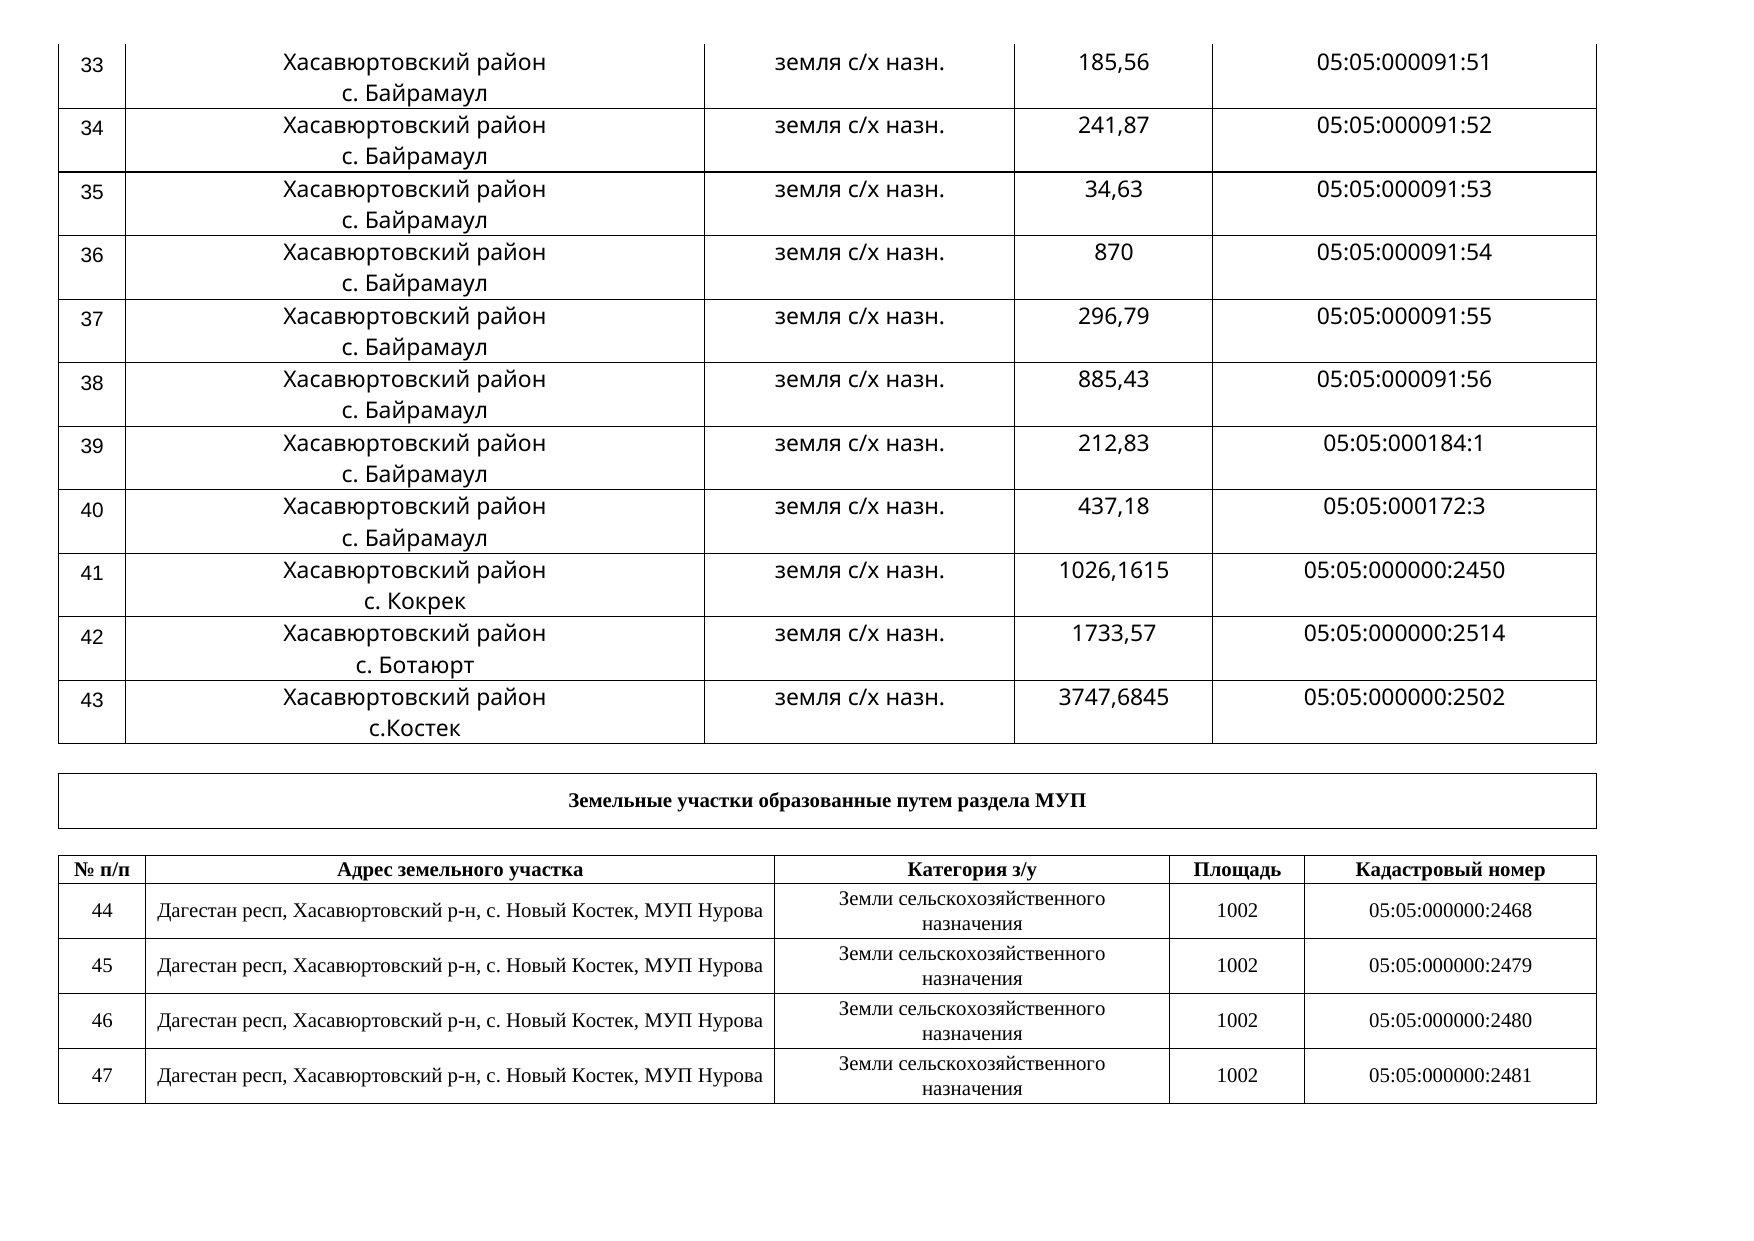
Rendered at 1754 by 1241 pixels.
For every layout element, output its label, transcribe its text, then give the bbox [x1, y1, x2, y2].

table_cell [59, 458, 125, 489]
table_cell [1015, 744, 1213, 772]
table_cell [705, 521, 1014, 553]
table_cell земля с/х назн. [705, 109, 1014, 140]
table_cell 33 [59, 44, 125, 77]
table_cell 41 [59, 554, 125, 585]
table_cell 05:05:000184:1 [1213, 427, 1596, 458]
table_cell с. Байрамаул [126, 267, 704, 298]
table_cell [705, 585, 1014, 616]
table_cell с. Байрамаул [126, 458, 704, 489]
table_cell 05:05:000000:2468 [1305, 884, 1596, 937]
table_cell [59, 712, 125, 743]
table_cell земля с/х назн. [705, 427, 1014, 458]
table_cell [145, 829, 775, 855]
table_cell [1213, 585, 1596, 616]
table_cell Земли сельскохозяйственного назначения [775, 884, 1169, 937]
table_cell земля с/х назн. [705, 363, 1014, 394]
table_cell [1213, 521, 1596, 553]
table_cell 05:05:000091:55 [1213, 300, 1596, 331]
table_cell [1213, 458, 1596, 489]
table_cell [59, 649, 125, 680]
table_cell [1015, 77, 1212, 108]
table_cell 3747,6845 [1015, 681, 1212, 712]
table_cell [146, 1049, 774, 1102]
table_cell земля с/х назн. [705, 300, 1014, 331]
table_cell [1015, 267, 1212, 298]
table_cell [1015, 331, 1212, 362]
table_cell [1015, 649, 1212, 680]
table_cell Хасавюртовский район [126, 173, 704, 204]
table_cell с. Ботаюрт [126, 649, 704, 680]
table_cell Категория з/у [775, 856, 1169, 882]
table_cell 05:05:000000:2480 [1305, 994, 1596, 1047]
table_cell [1213, 267, 1596, 298]
table_cell 05:05:000091:51 [1213, 44, 1596, 77]
table_cell земля с/х назн. [705, 236, 1014, 267]
table_cell [1213, 712, 1596, 743]
table_cell 46 [59, 994, 145, 1047]
table_cell с. Байрамаул [126, 394, 704, 426]
table_cell с. Байрамаул [126, 204, 704, 235]
table_cell Хасавюртовский район [126, 109, 704, 140]
table_cell [705, 649, 1014, 680]
table_cell [1015, 712, 1212, 743]
table_cell 34,63 [1015, 173, 1212, 204]
table_cell [705, 331, 1014, 362]
table_cell Хасавюртовский район [126, 617, 704, 648]
table_cell [59, 521, 125, 553]
table_cell 05:05:000172:3 [1213, 490, 1596, 521]
table_cell Дагестан респ, Хасавюртовский р-н, с. Новый Костек, МУП Нурова [146, 884, 774, 937]
table_cell [1015, 458, 1212, 489]
table_cell 47 [59, 1049, 145, 1102]
table_cell [705, 394, 1014, 426]
table_cell 1002 [1170, 1049, 1304, 1102]
table_cell [59, 77, 125, 108]
table_cell [705, 140, 1014, 171]
table_cell с. Кокрек [126, 585, 704, 616]
table_cell 36 [59, 236, 125, 267]
table_cell Земли сельскохозяйственного назначения [775, 994, 1169, 1047]
table_cell 05:05:000000:2514 [1213, 617, 1596, 648]
table_cell Хасавюртовский район [126, 363, 704, 394]
table_cell 05:05:000091:54 [1213, 236, 1596, 267]
table_cell 1026,1615 [1015, 554, 1212, 585]
table_cell [59, 267, 125, 298]
table_cell [1015, 140, 1212, 171]
table_cell [705, 712, 1014, 743]
table_cell [705, 267, 1014, 298]
table_cell 296,79 [1015, 300, 1212, 331]
table_cell 05:05:000000:2450 [1213, 554, 1596, 585]
table_cell 885,43 [1015, 363, 1212, 394]
table_cell с.Костек [126, 712, 704, 743]
table_cell Земельные участки образованные путем раздела МУП [59, 774, 1596, 827]
table_cell 45 [59, 939, 145, 992]
table_cell [59, 140, 125, 171]
table_cell [59, 331, 125, 362]
table_cell Хасавюртовский район [126, 300, 704, 331]
table_cell 42 [59, 617, 125, 648]
table_cell 37 [59, 300, 125, 331]
table_cell земля с/х назн. [705, 554, 1014, 585]
table_cell Хасавюртовский район [126, 427, 704, 458]
table_cell 05:05:000091:56 [1213, 363, 1596, 394]
table_cell с. Байрамаул [126, 331, 704, 362]
table_cell земля с/х назн. [705, 173, 1014, 204]
table_cell Земли сельскохозяйственного назначения [775, 939, 1169, 992]
table_cell [1015, 394, 1212, 426]
table_cell Площадь [1170, 856, 1304, 882]
table_cell Дагестан респ, Хасавюртовский р-н, с. Новый Костек, МУП Нурова [146, 939, 774, 992]
table_cell [59, 829, 145, 855]
table_cell 39 [59, 427, 125, 458]
table_cell Хасавюртовский район [126, 554, 704, 585]
table_cell [59, 204, 125, 235]
table_cell [59, 744, 125, 772]
table_cell [1213, 649, 1596, 680]
table_cell № п/п [59, 856, 145, 882]
table_cell земля с/х назн. [705, 490, 1014, 521]
table_cell Кадастровый номер [1305, 856, 1596, 882]
table_cell с. Байрамаул [126, 521, 704, 553]
table_cell [1213, 744, 1596, 772]
table_cell 1002 [1170, 994, 1304, 1047]
table_cell Адрес земельного участка [146, 856, 774, 882]
table_cell 870 [1015, 236, 1212, 267]
table_cell земля с/х назн. [705, 44, 1014, 77]
table_cell [1213, 77, 1596, 108]
table_cell 05:05:000000:2481 [1305, 1049, 1596, 1102]
table_cell 35 [59, 173, 125, 204]
table_cell 1002 [1170, 884, 1304, 937]
table_cell [1015, 521, 1212, 553]
table_cell [1213, 140, 1596, 171]
table_cell 40 [59, 490, 125, 521]
table_cell Хасавюртовский район [126, 44, 704, 77]
table_cell 05:05:000000:2502 [1213, 681, 1596, 712]
table_cell [1015, 585, 1212, 616]
table_cell 05:05:000091:53 [1213, 173, 1596, 204]
table_cell 44 [59, 884, 145, 937]
table_cell [775, 829, 1169, 855]
table_cell 34 [59, 109, 125, 140]
table_cell [705, 204, 1014, 235]
table_cell [705, 458, 1014, 489]
table_cell 437,18 [1015, 490, 1212, 521]
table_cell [775, 1049, 1169, 1102]
table_cell 241,87 [1015, 109, 1212, 140]
table_cell 38 [59, 363, 125, 394]
table_cell [125, 744, 704, 772]
table_cell с. Байрамаул [126, 77, 704, 108]
table_cell [1213, 394, 1596, 426]
table_cell [1213, 204, 1596, 235]
table_cell [59, 585, 125, 616]
table_cell [704, 744, 1015, 772]
table_cell 05:05:000000:2479 [1305, 939, 1596, 992]
table_cell 43 [59, 681, 125, 712]
table_cell Хасавюртовский район [126, 490, 704, 521]
table_cell 1002 [1170, 939, 1304, 992]
table_cell земля с/х назн. [705, 681, 1014, 712]
table_cell 1733,57 [1015, 617, 1212, 648]
table_cell [59, 394, 125, 426]
table_cell 05:05:000091:52 [1213, 109, 1596, 140]
table_cell [1305, 829, 1596, 855]
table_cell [146, 994, 774, 1047]
table_cell [1213, 331, 1596, 362]
table_cell [1015, 204, 1212, 235]
table_cell Хасавюртовский район [126, 236, 704, 267]
table_cell [1170, 829, 1305, 855]
table_cell 212,83 [1015, 427, 1212, 458]
table_cell Хасавюртовский район [126, 681, 704, 712]
table_cell земля с/х назн. [705, 617, 1014, 648]
table_cell с. Байрамаул [126, 140, 704, 171]
table_cell 185,56 [1015, 44, 1212, 77]
table_cell [705, 77, 1014, 108]
